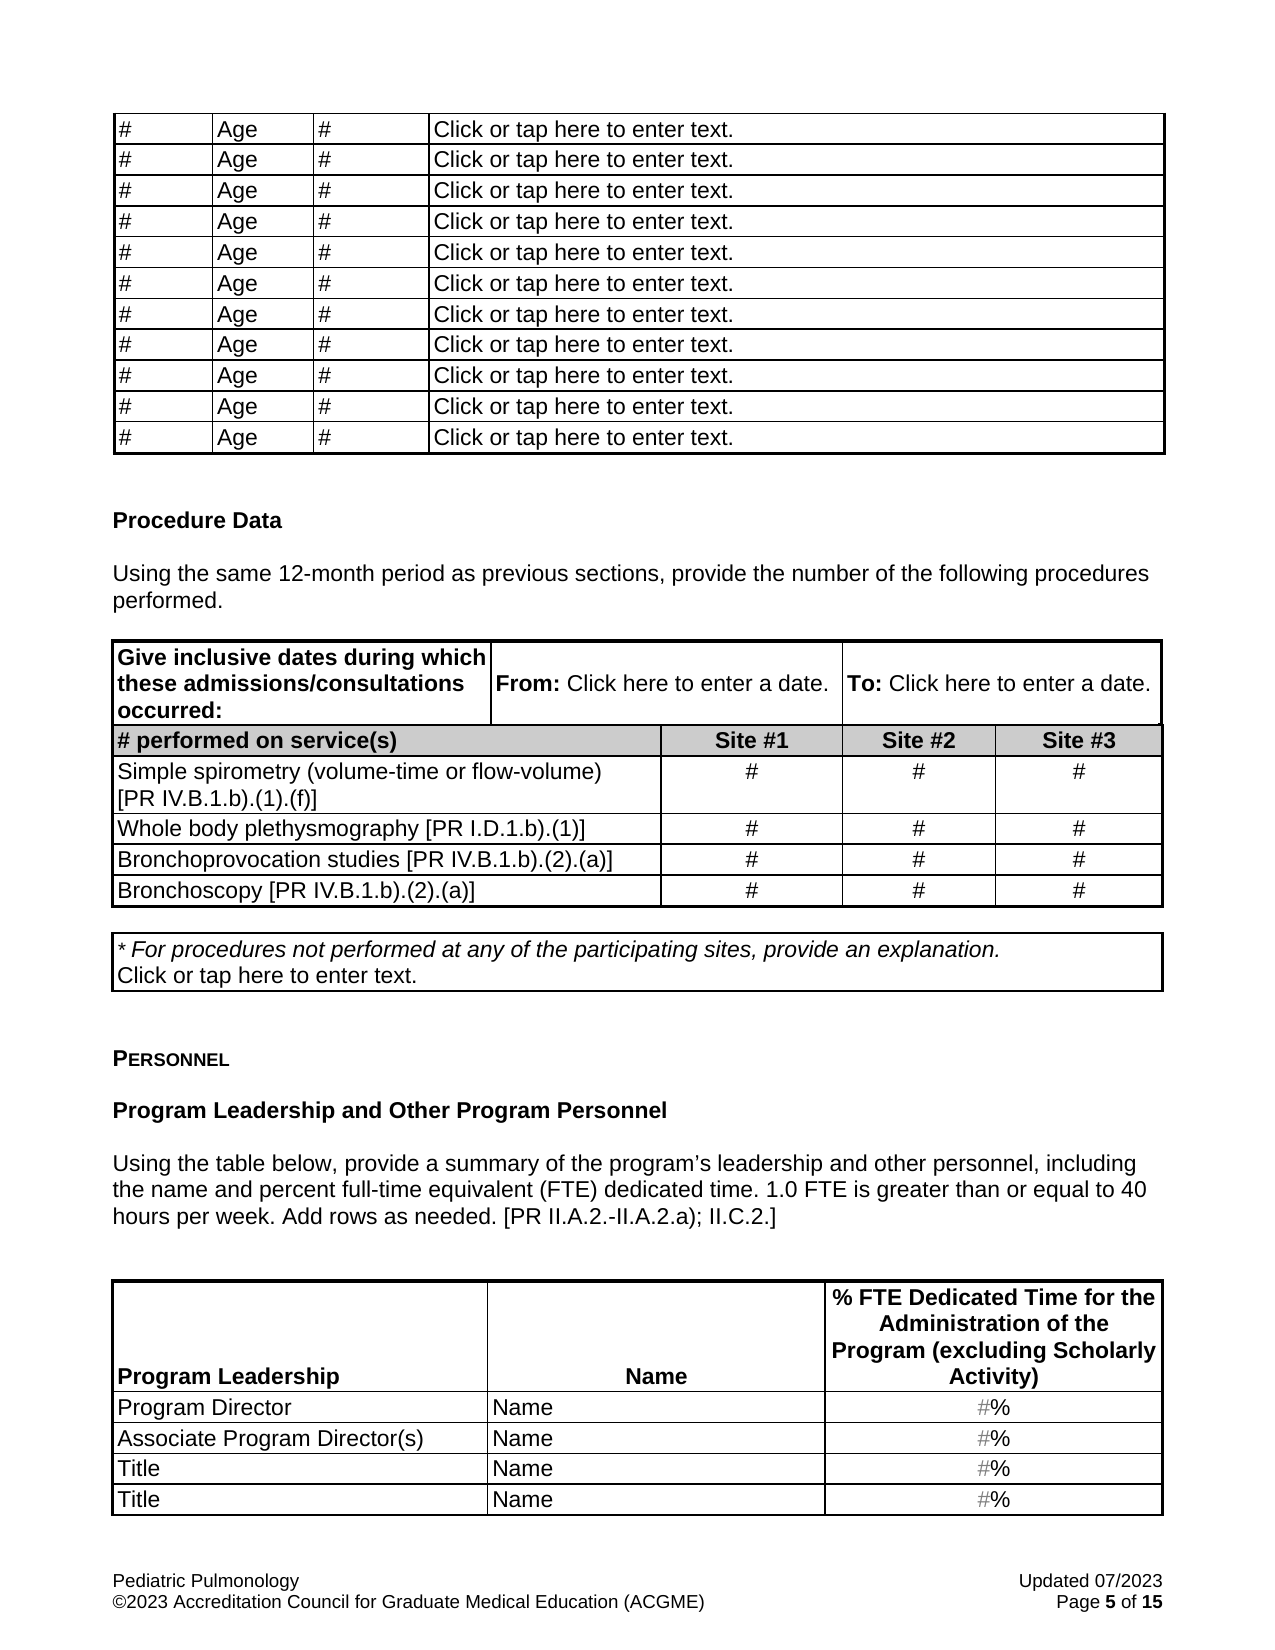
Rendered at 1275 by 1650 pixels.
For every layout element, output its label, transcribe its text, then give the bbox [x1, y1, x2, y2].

table_cell % [826, 1485, 1161, 1514]
table_cell Simple spirometry (volume-time or flow-volume) [PR IV.B.1.b).(1).(f)] [114, 757, 660, 812]
table_header Program Leadership [114, 1283, 487, 1391]
table_cell Whole body plethysmography [PR I.D.1.b).(1)] [114, 814, 660, 843]
text Procedure Data [112, 507, 1162, 534]
table_cell # performed on service(s) [114, 726, 660, 755]
text Program Leadership and Other Program Personnel [112, 1097, 1162, 1123]
text Personnel [112, 1044, 1162, 1071]
text Using the same 12-month period as previous sections, provide the number of the following procedures performed. [112, 560, 1162, 613]
table_header Give inclusive dates during which these admissions/consultations occurred: [114, 643, 490, 724]
table_cell % [826, 1423, 1161, 1452]
table_header To: [843, 643, 1160, 724]
table_cell Bronchoscopy [PR IV.B.1.b).(2).(a)] [114, 876, 660, 905]
table_cell Bronchoprovocation studies [PR IV.B.1.b).(2).(a)] [114, 845, 660, 874]
table_cell Site #1 [662, 726, 842, 755]
text Using the table below, provide a summary of the program’s leadership and other personnel, including the name and percent full-time equivalent (FTE) dedicated time. 1.0 FTE is greater than or equal to 40 hours per week. Add rows as needed. [PR II.A.2.-II.A.2.a); II.C.2.] [112, 1150, 1162, 1229]
table_cell Site #2 [843, 726, 995, 755]
table_header Name [488, 1283, 824, 1391]
table_header % FTE Dedicated Time for the Administration of the Program (excluding Scholarly Activity) [826, 1283, 1161, 1391]
table_cell % [826, 1392, 1161, 1422]
table_cell % [826, 1454, 1161, 1483]
table_header * For procedures not performed at any of the participating sites, provide an explanation. [114, 934, 1161, 990]
table_cell Program Director [114, 1392, 487, 1422]
table_cell Site #3 [996, 726, 1161, 755]
table_header From: [492, 643, 842, 724]
table_cell Associate Program Director(s) [114, 1423, 487, 1452]
